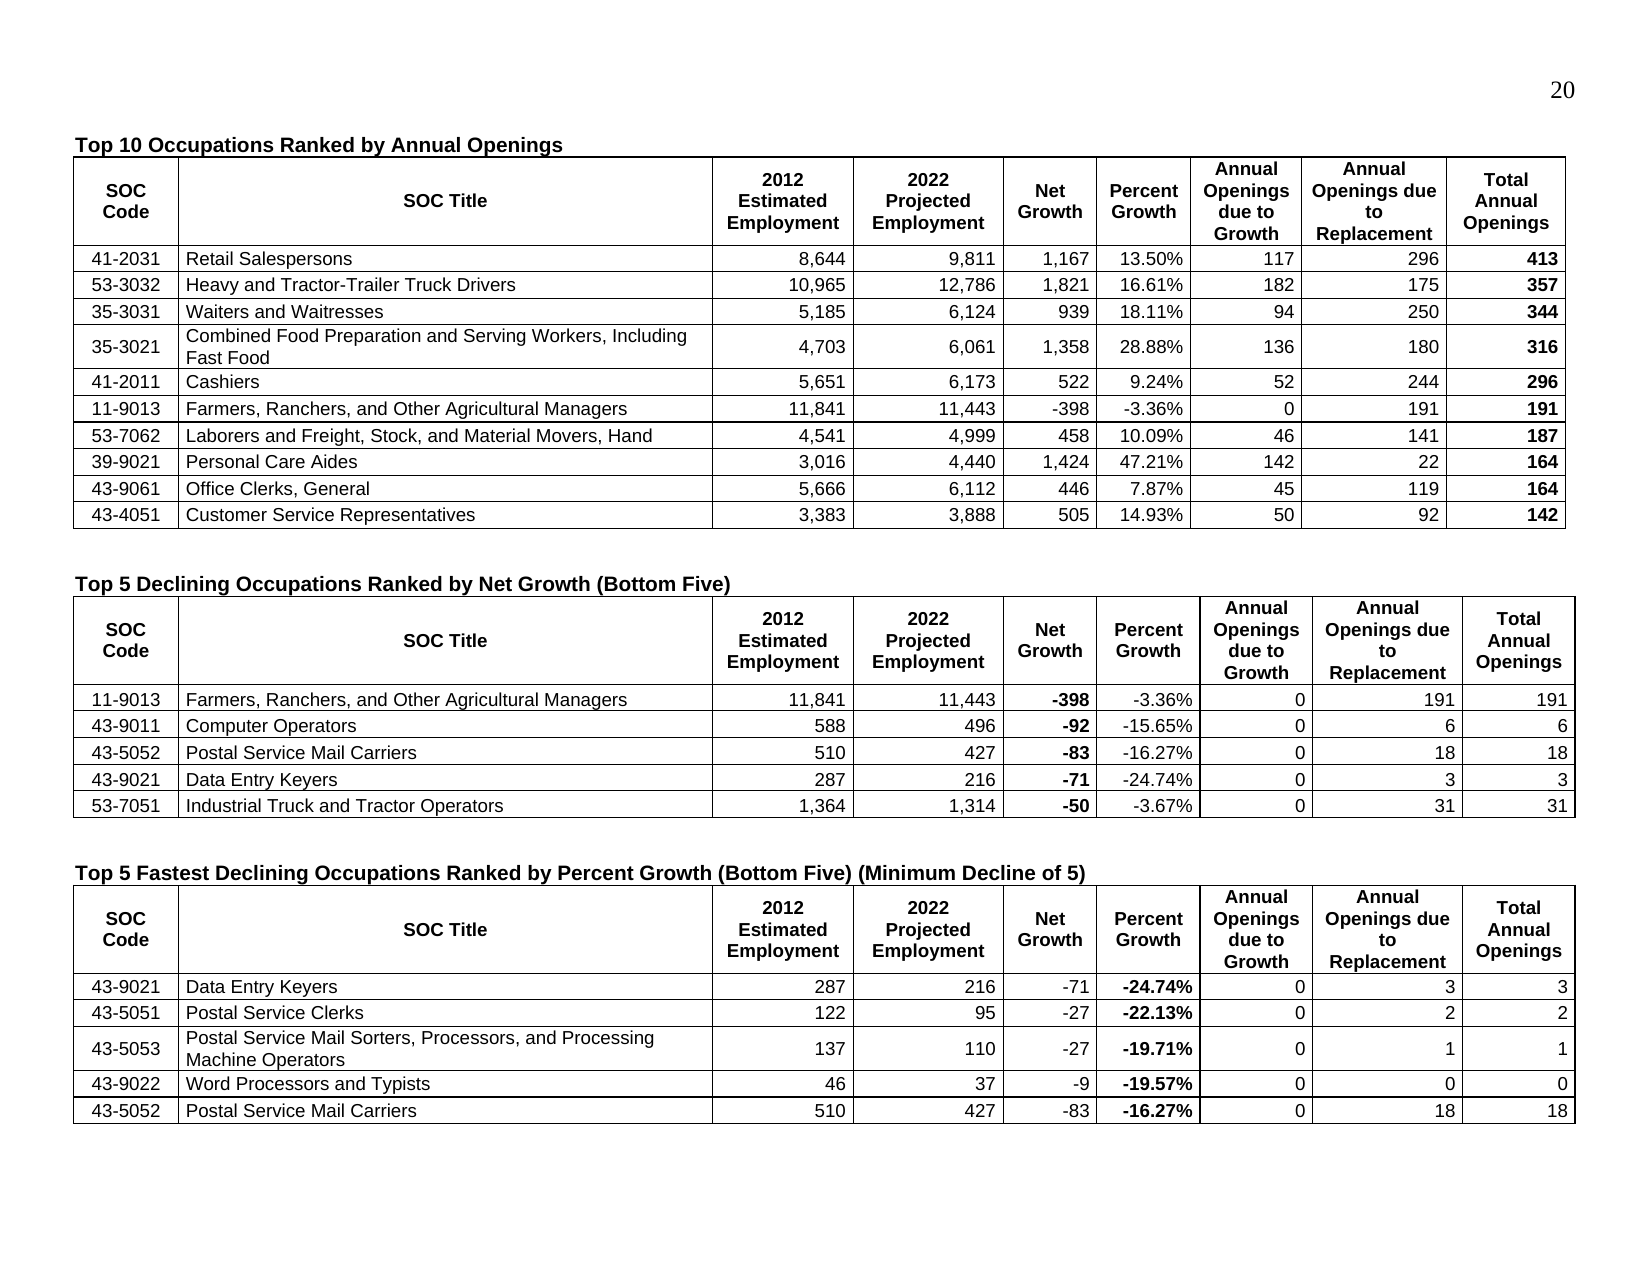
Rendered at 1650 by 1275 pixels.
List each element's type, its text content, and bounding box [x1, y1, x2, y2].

table_cell 43-5051 [74, 1000, 178, 1026]
table_header 2012 Estimated Employment [713, 886, 853, 973]
table_cell 0 [1201, 791, 1312, 817]
table_cell 3,383 [713, 502, 853, 528]
table_header Annual Openings due to Growth [1191, 158, 1301, 244]
table_cell 0 [1201, 765, 1312, 790]
table_cell 3 [1463, 765, 1574, 790]
table_header SOC Code [74, 597, 178, 684]
table_cell 5,185 [713, 299, 853, 324]
table_cell 3,016 [713, 449, 853, 474]
table_cell 458 [1004, 423, 1096, 448]
table_cell Postal Service Mail Carriers [179, 738, 712, 763]
table_cell 43-5053 [74, 1027, 178, 1070]
table_header SOC Title [179, 597, 712, 684]
table_header Net Growth [1004, 886, 1096, 973]
table_header 2012 Estimated Employment [713, 597, 853, 684]
table_cell -19.57% [1097, 1071, 1199, 1096]
table_cell 41-2011 [74, 369, 178, 395]
table_header Annual Openings due to Growth [1201, 886, 1312, 973]
table_cell -71 [1004, 974, 1096, 999]
table_cell -16.27% [1097, 738, 1199, 763]
table_cell 505 [1004, 502, 1096, 528]
table_cell 6 [1463, 711, 1574, 737]
table_cell 0 [1201, 1071, 1312, 1096]
text Top 5 Declining Occupations Ranked by Net Growth (Bottom Five) [75, 572, 1575, 596]
table_cell 522 [1004, 369, 1096, 395]
table_cell 244 [1302, 369, 1446, 395]
table_cell Data Entry Keyers [179, 974, 712, 999]
table_cell 7.87% [1097, 476, 1190, 501]
table_cell 1,314 [854, 791, 1003, 817]
table_header Net Growth [1004, 597, 1096, 684]
table_cell 43-9061 [74, 476, 178, 501]
table_cell Farmers, Ranchers, and Other Agricultural Managers [179, 685, 712, 710]
table_cell 6,173 [854, 369, 1003, 395]
table_header SOC Title [179, 158, 712, 244]
table_cell Farmers, Ranchers, and Other Agricultural Managers [179, 396, 712, 421]
table_cell -9 [1004, 1071, 1096, 1096]
table_header SOC Title [179, 886, 712, 973]
table_cell 43-4051 [74, 502, 178, 528]
table_cell 50 [1191, 502, 1301, 528]
table_cell 296 [1302, 246, 1446, 271]
table_cell 6 [1313, 711, 1462, 737]
table_cell 3,888 [854, 502, 1003, 528]
table_cell 37 [854, 1071, 1003, 1096]
table_header Annual Openings due to Growth [1201, 597, 1312, 684]
table_cell 35-3031 [74, 299, 178, 324]
table_cell 52 [1191, 369, 1301, 395]
table_cell 3 [1463, 974, 1574, 999]
table_cell 12,786 [854, 272, 1003, 298]
table_cell -92 [1004, 711, 1096, 737]
table_cell Postal Service Mail Sorters, Processors, and Processing Machine Operators [179, 1027, 712, 1070]
table_cell 95 [854, 1000, 1003, 1026]
table_cell 35-3021 [74, 325, 178, 368]
table_cell 5,666 [713, 476, 853, 501]
table_header Percent Growth [1097, 597, 1199, 684]
table_cell Word Processors and Typists [179, 1071, 712, 1096]
table_cell 142 [1447, 502, 1565, 528]
table_header 2022 Projected Employment [854, 886, 1003, 973]
table_cell 9,811 [854, 246, 1003, 271]
table_cell 11,841 [713, 396, 853, 421]
table_cell 43-9011 [74, 711, 178, 737]
table_cell 11-9013 [74, 685, 178, 710]
table_cell 191 [1463, 685, 1574, 710]
table_cell 182 [1191, 272, 1301, 298]
table_cell 53-7051 [74, 791, 178, 817]
table_cell 6,061 [854, 325, 1003, 368]
table_cell 43-5052 [74, 1098, 178, 1123]
table_header Total Annual Openings [1447, 158, 1565, 244]
table_cell Data Entry Keyers [179, 765, 712, 790]
text Top 5 Fastest Declining Occupations Ranked by Percent Growth (Bottom Five) (Minimum Decline of 5) [75, 861, 1575, 884]
table_cell Personal Care Aides [179, 449, 712, 474]
table_cell Industrial Truck and Tractor Operators [179, 791, 712, 817]
table_cell 18.11% [1097, 299, 1190, 324]
table_cell 496 [854, 711, 1003, 737]
table_cell 427 [854, 1098, 1003, 1123]
table_cell -22.13% [1097, 1000, 1199, 1026]
table_cell Combined Food Preparation and Serving Workers, Including Fast Food [179, 325, 712, 368]
table_cell 53-3032 [74, 272, 178, 298]
table_cell 94 [1191, 299, 1301, 324]
table_cell 2 [1313, 1000, 1462, 1026]
table_cell -398 [1004, 685, 1096, 710]
table_cell -83 [1004, 738, 1096, 763]
table_cell 1,167 [1004, 246, 1096, 271]
table_cell 296 [1447, 369, 1565, 395]
table_cell 0 [1201, 1027, 1312, 1070]
table_cell 164 [1447, 449, 1565, 474]
table_cell -19.71% [1097, 1027, 1199, 1070]
table_cell 3 [1313, 765, 1462, 790]
table_cell -398 [1004, 396, 1096, 421]
table_cell 119 [1302, 476, 1446, 501]
table_cell 92 [1302, 502, 1446, 528]
table_cell Computer Operators [179, 711, 712, 737]
table_cell -27 [1004, 1000, 1096, 1026]
table_cell 1,358 [1004, 325, 1096, 368]
table_cell 11,841 [713, 685, 853, 710]
table_cell -3.36% [1097, 396, 1190, 421]
table_cell 0 [1201, 1098, 1312, 1123]
table_cell -83 [1004, 1098, 1096, 1123]
table_cell 1,424 [1004, 449, 1096, 474]
table_cell 287 [713, 765, 853, 790]
table_cell 216 [854, 765, 1003, 790]
table_cell -16.27% [1097, 1098, 1199, 1123]
table_header Total Annual Openings [1463, 886, 1574, 973]
table_cell 14.93% [1097, 502, 1190, 528]
table_cell Retail Salespersons [179, 246, 712, 271]
table_cell 47.21% [1097, 449, 1190, 474]
table_header Percent Growth [1097, 886, 1199, 973]
table_cell -27 [1004, 1027, 1096, 1070]
table_cell 446 [1004, 476, 1096, 501]
table_cell 22 [1302, 449, 1446, 474]
table_cell 43-5052 [74, 738, 178, 763]
table_cell 4,999 [854, 423, 1003, 448]
table_cell 4,440 [854, 449, 1003, 474]
table_cell 142 [1191, 449, 1301, 474]
table_cell Cashiers [179, 369, 712, 395]
table_cell 191 [1313, 685, 1462, 710]
table_cell 43-9021 [74, 765, 178, 790]
table_cell 122 [713, 1000, 853, 1026]
table_cell 287 [713, 974, 853, 999]
table_cell 164 [1447, 476, 1565, 501]
table_header 2022 Projected Employment [854, 158, 1003, 244]
table_cell 11,443 [854, 396, 1003, 421]
table_cell 16.61% [1097, 272, 1190, 298]
table_cell -24.74% [1097, 765, 1199, 790]
table_cell 5,651 [713, 369, 853, 395]
table_cell 11,443 [854, 685, 1003, 710]
table_cell 13.50% [1097, 246, 1190, 271]
table_cell 0 [1191, 396, 1301, 421]
table_cell 41-2031 [74, 246, 178, 271]
table_cell 180 [1302, 325, 1446, 368]
table_cell 191 [1447, 396, 1565, 421]
table_cell 316 [1447, 325, 1565, 368]
table_header 2012 Estimated Employment [713, 158, 853, 244]
table_cell -24.74% [1097, 974, 1199, 999]
table_cell 110 [854, 1027, 1003, 1070]
table_cell 6,112 [854, 476, 1003, 501]
table_cell 28.88% [1097, 325, 1190, 368]
table_cell 0 [1313, 1071, 1462, 1096]
table_cell 0 [1201, 738, 1312, 763]
table_cell 3 [1313, 974, 1462, 999]
table_cell Office Clerks, General [179, 476, 712, 501]
table_cell 18 [1463, 1098, 1574, 1123]
table_cell 4,541 [713, 423, 853, 448]
table_cell 1,821 [1004, 272, 1096, 298]
table_header Net Growth [1004, 158, 1096, 244]
table_cell 10.09% [1097, 423, 1190, 448]
table_cell 45 [1191, 476, 1301, 501]
table_cell Postal Service Clerks [179, 1000, 712, 1026]
table_cell 0 [1201, 1000, 1312, 1026]
table_cell -3.36% [1097, 685, 1199, 710]
table_header Total Annual Openings [1463, 597, 1574, 684]
table_cell 344 [1447, 299, 1565, 324]
table_cell 0 [1463, 1071, 1574, 1096]
table_cell 18 [1463, 738, 1574, 763]
table_cell 413 [1447, 246, 1565, 271]
table_cell -71 [1004, 765, 1096, 790]
table_header Annual Openings due to Replacement [1313, 886, 1462, 973]
table_cell 18 [1313, 1098, 1462, 1123]
table_cell 39-9021 [74, 449, 178, 474]
table_cell 0 [1201, 711, 1312, 737]
table_cell 510 [713, 1098, 853, 1123]
table_cell 10,965 [713, 272, 853, 298]
table_header Percent Growth [1097, 158, 1190, 244]
table_cell 137 [713, 1027, 853, 1070]
table_cell Customer Service Representatives [179, 502, 712, 528]
table_cell 216 [854, 974, 1003, 999]
table_cell -15.65% [1097, 711, 1199, 737]
table_cell 46 [713, 1071, 853, 1096]
table_header SOC Code [74, 158, 178, 244]
table_cell 1 [1463, 1027, 1574, 1070]
table_cell 53-7062 [74, 423, 178, 448]
table_cell 43-9021 [74, 974, 178, 999]
table_cell 6,124 [854, 299, 1003, 324]
table_cell 43-9022 [74, 1071, 178, 1096]
table_cell 427 [854, 738, 1003, 763]
table_cell 1,364 [713, 791, 853, 817]
table_cell 4,703 [713, 325, 853, 368]
table_cell 141 [1302, 423, 1446, 448]
table_header Annual Openings due to Replacement [1313, 597, 1462, 684]
table_cell 357 [1447, 272, 1565, 298]
table_cell 31 [1463, 791, 1574, 817]
table_cell 11-9013 [74, 396, 178, 421]
table_cell 250 [1302, 299, 1446, 324]
table_cell 9.24% [1097, 369, 1190, 395]
table_cell 191 [1302, 396, 1446, 421]
table_header SOC Code [74, 886, 178, 973]
table_cell 31 [1313, 791, 1462, 817]
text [75, 132, 1575, 156]
table_cell Postal Service Mail Carriers [179, 1098, 712, 1123]
table_cell -50 [1004, 791, 1096, 817]
table_cell 46 [1191, 423, 1301, 448]
table_cell Waiters and Waitresses [179, 299, 712, 324]
table_header 2022 Projected Employment [854, 597, 1003, 684]
table_cell 939 [1004, 299, 1096, 324]
table_cell 8,644 [713, 246, 853, 271]
table_header Annual Openings due to Replacement [1302, 158, 1446, 244]
table_cell 2 [1463, 1000, 1574, 1026]
table_cell Heavy and Tractor-Trailer Truck Drivers [179, 272, 712, 298]
table_cell 510 [713, 738, 853, 763]
table_cell 0 [1201, 685, 1312, 710]
table_cell 1 [1313, 1027, 1462, 1070]
table_cell -3.67% [1097, 791, 1199, 817]
table_cell 117 [1191, 246, 1301, 271]
table_cell 18 [1313, 738, 1462, 763]
table_cell 187 [1447, 423, 1565, 448]
table_cell 175 [1302, 272, 1446, 298]
table_cell Laborers and Freight, Stock, and Material Movers, Hand [179, 423, 712, 448]
table_cell 0 [1201, 974, 1312, 999]
table_cell 588 [713, 711, 853, 737]
table_cell 136 [1191, 325, 1301, 368]
